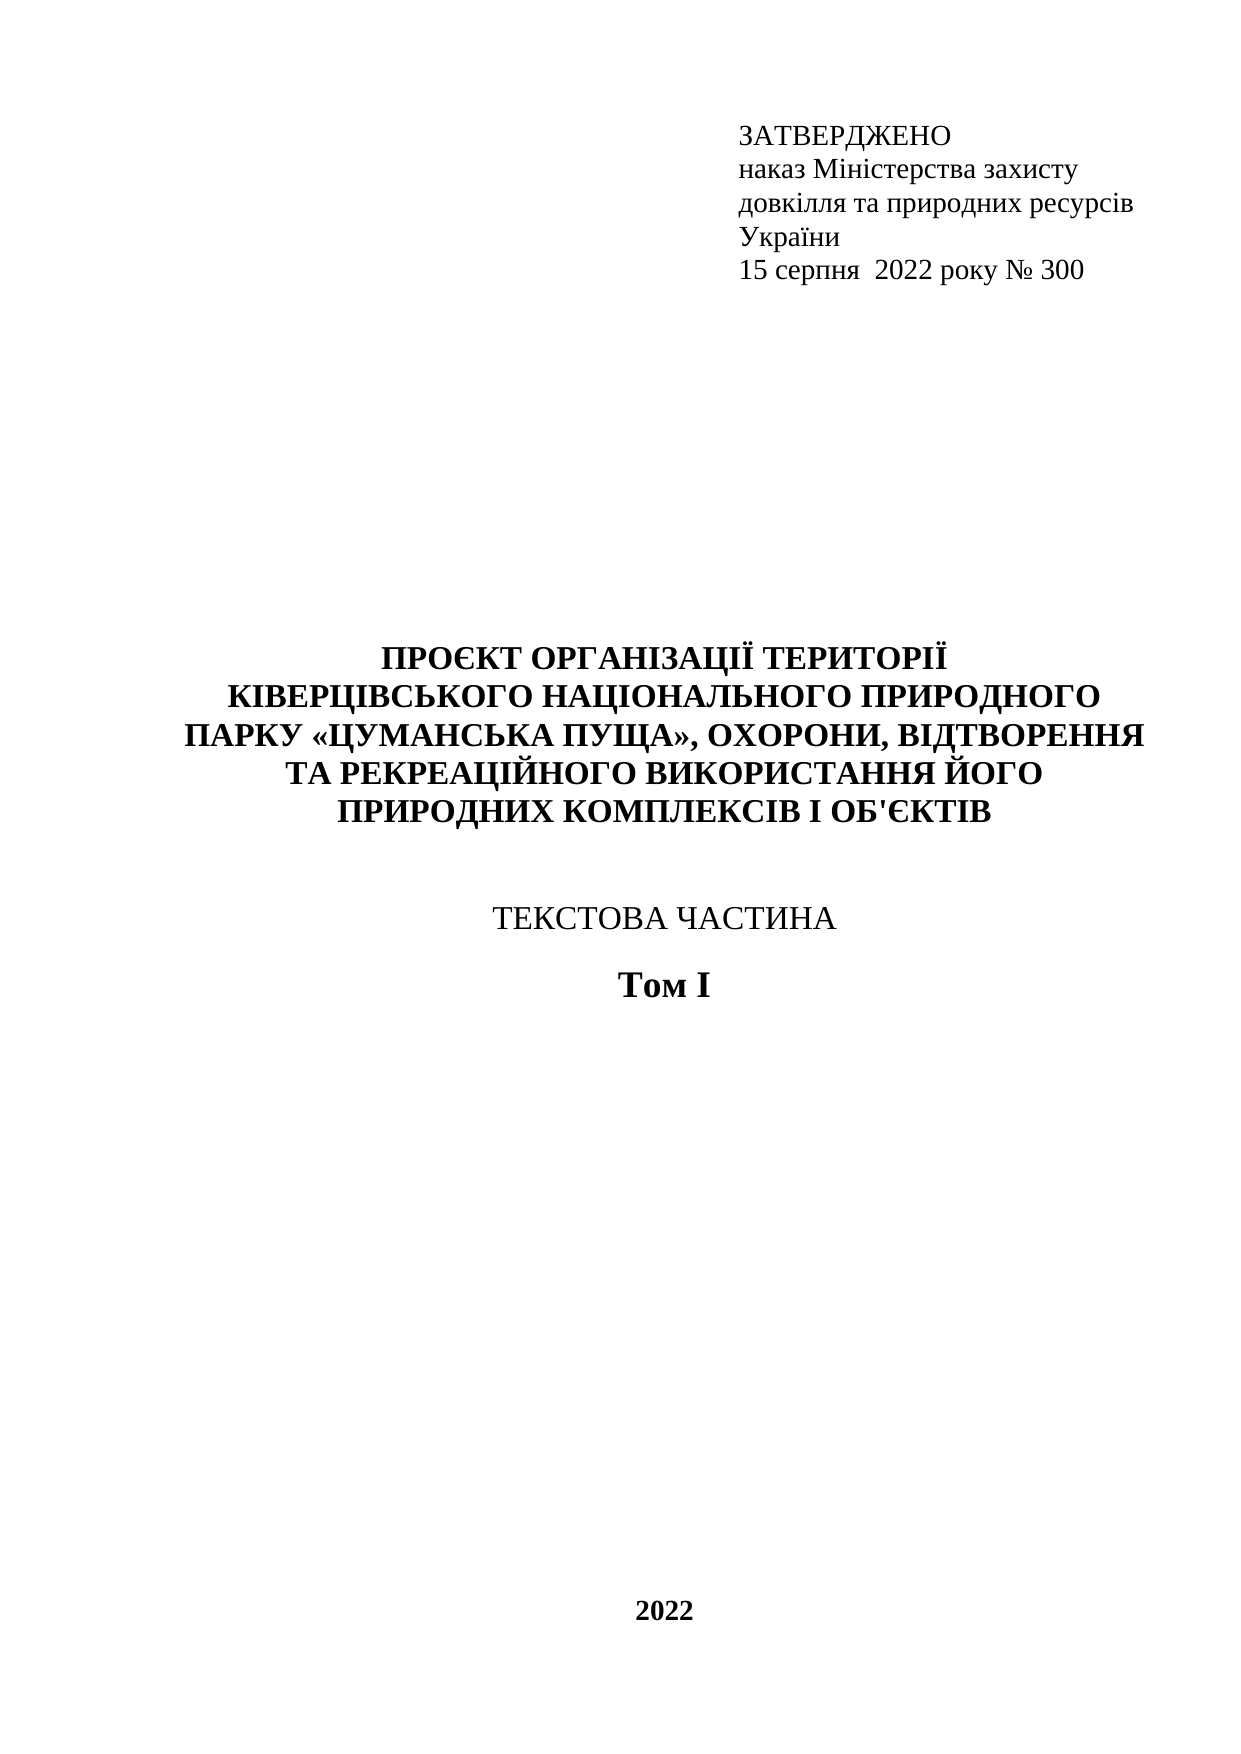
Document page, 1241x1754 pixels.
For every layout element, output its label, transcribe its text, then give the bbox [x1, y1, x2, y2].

text наказ Міністерства захисту [738, 152, 1152, 185]
text ЗАТВЕРДЖЕНО [738, 118, 1152, 152]
text КІВЕРЦІВСЬКОГО НАЦІОНАЛЬНОГО ПРИРОДНОГО ПАРКУ «ЦУМАНСЬКА ПУЩА», ОХОРОНИ, ВІДТВОРЕННЯ ТА РЕКРЕАЦІЙНОГО ВИКОРИСТАННЯ ЙОГО ПРИРОДНИХ КОМПЛЕКСІВ І ОБ'ЄКТІВ [177, 677, 1152, 830]
text ТЕКСТОВА ЧАСТИНА [177, 899, 1152, 937]
text довкілля та природних ресурсів України [738, 185, 1152, 252]
text 15 серпня 2022 року № 300 [738, 252, 1152, 286]
text Том І [177, 962, 1152, 1005]
text 2022 [177, 1593, 1152, 1627]
text ПРОЄКТ ОРГАНІЗАЦІЇ ТЕРИТОРІЇ [177, 638, 1152, 677]
